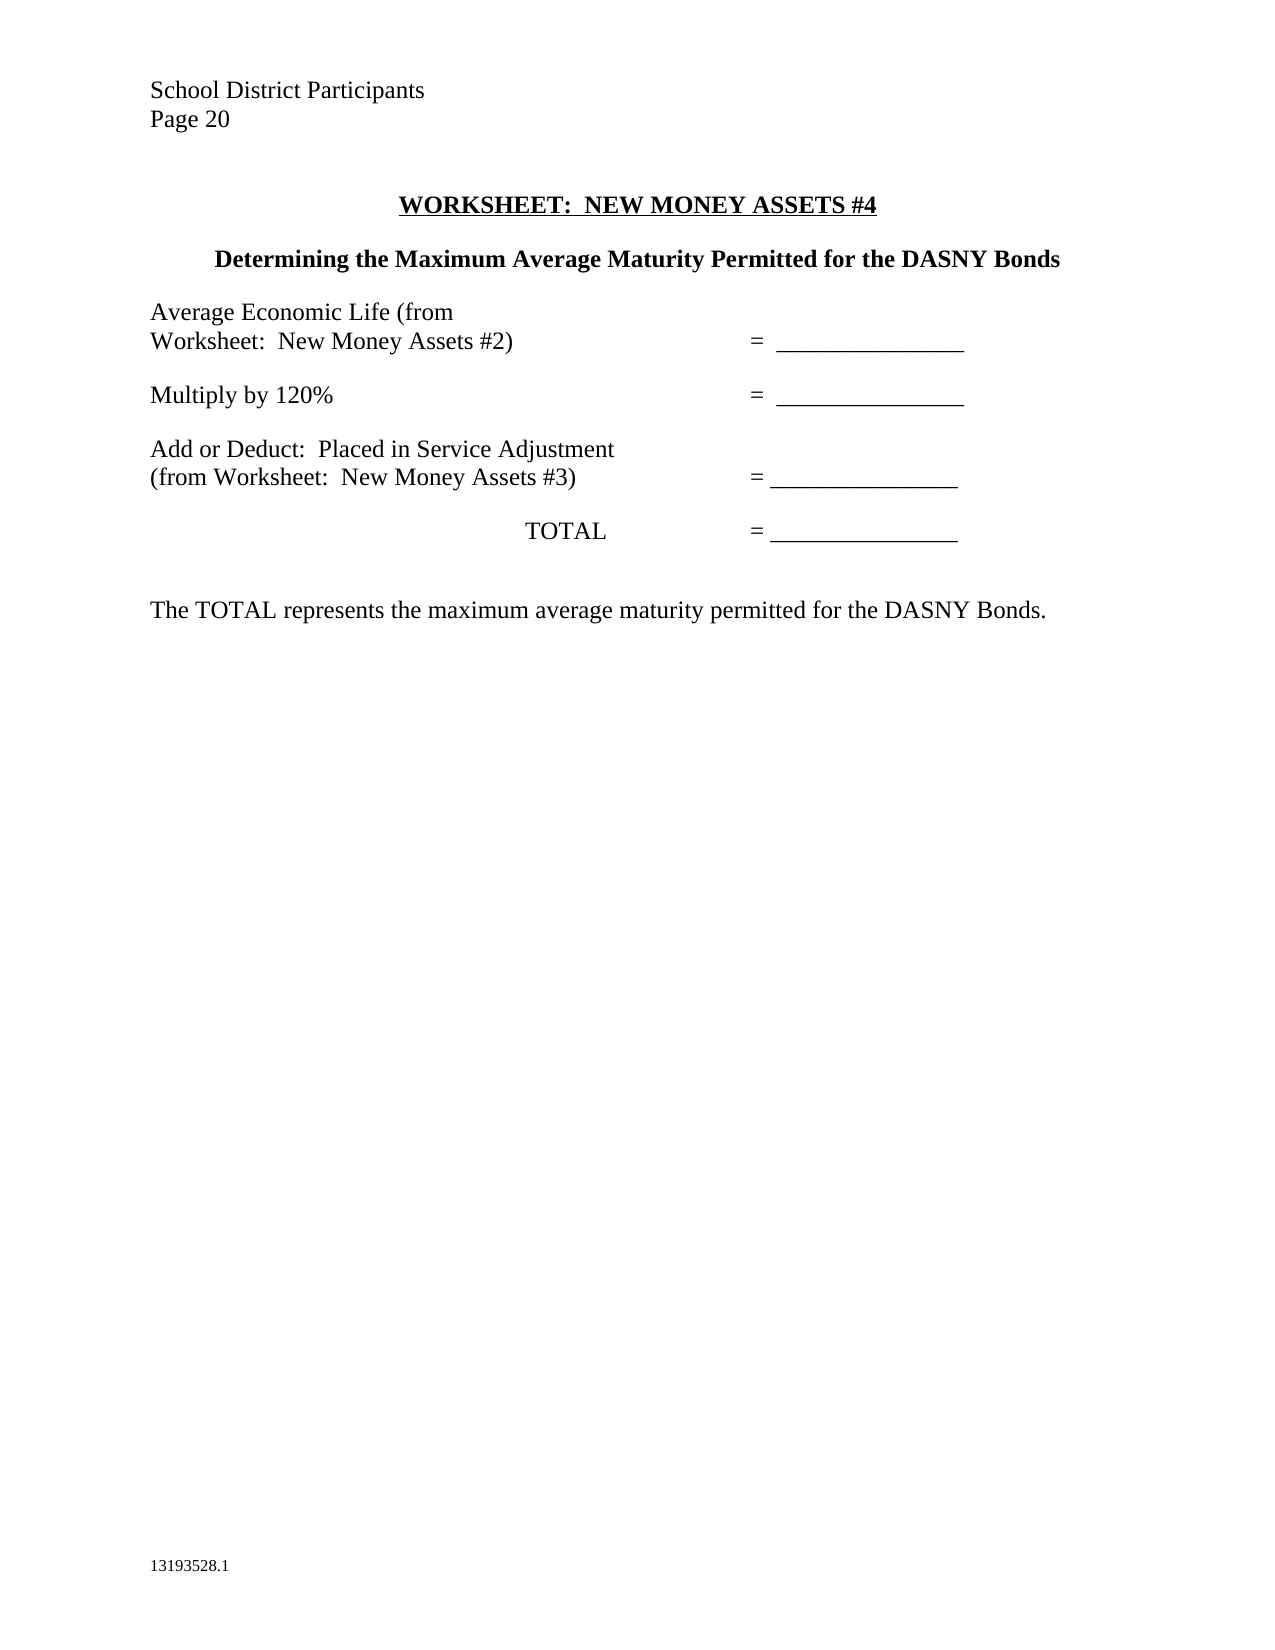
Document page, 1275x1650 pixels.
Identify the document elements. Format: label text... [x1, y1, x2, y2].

text Determining the Maximum Average Maturity Permitted for the DASNY Bonds [150, 244, 1125, 272]
text WORKSHEET: NEW MONEY ASSETS #4 [150, 190, 1125, 219]
text Add or Deduct: Placed in Service Adjustment [150, 434, 1125, 462]
text TOTAL = _______________ [150, 516, 1125, 545]
text Multiply by 120% = _______________ [150, 380, 1125, 409]
text (from Worksheet: New Money Assets #3) = _______________ [150, 462, 1125, 491]
text The TOTAL represents the maximum average maturity permitted for the DASNY Bonds. [150, 595, 1125, 624]
text Worksheet: New Money Assets #2) = _______________ [150, 326, 1125, 355]
text Average Economic Life (from [150, 297, 1125, 326]
